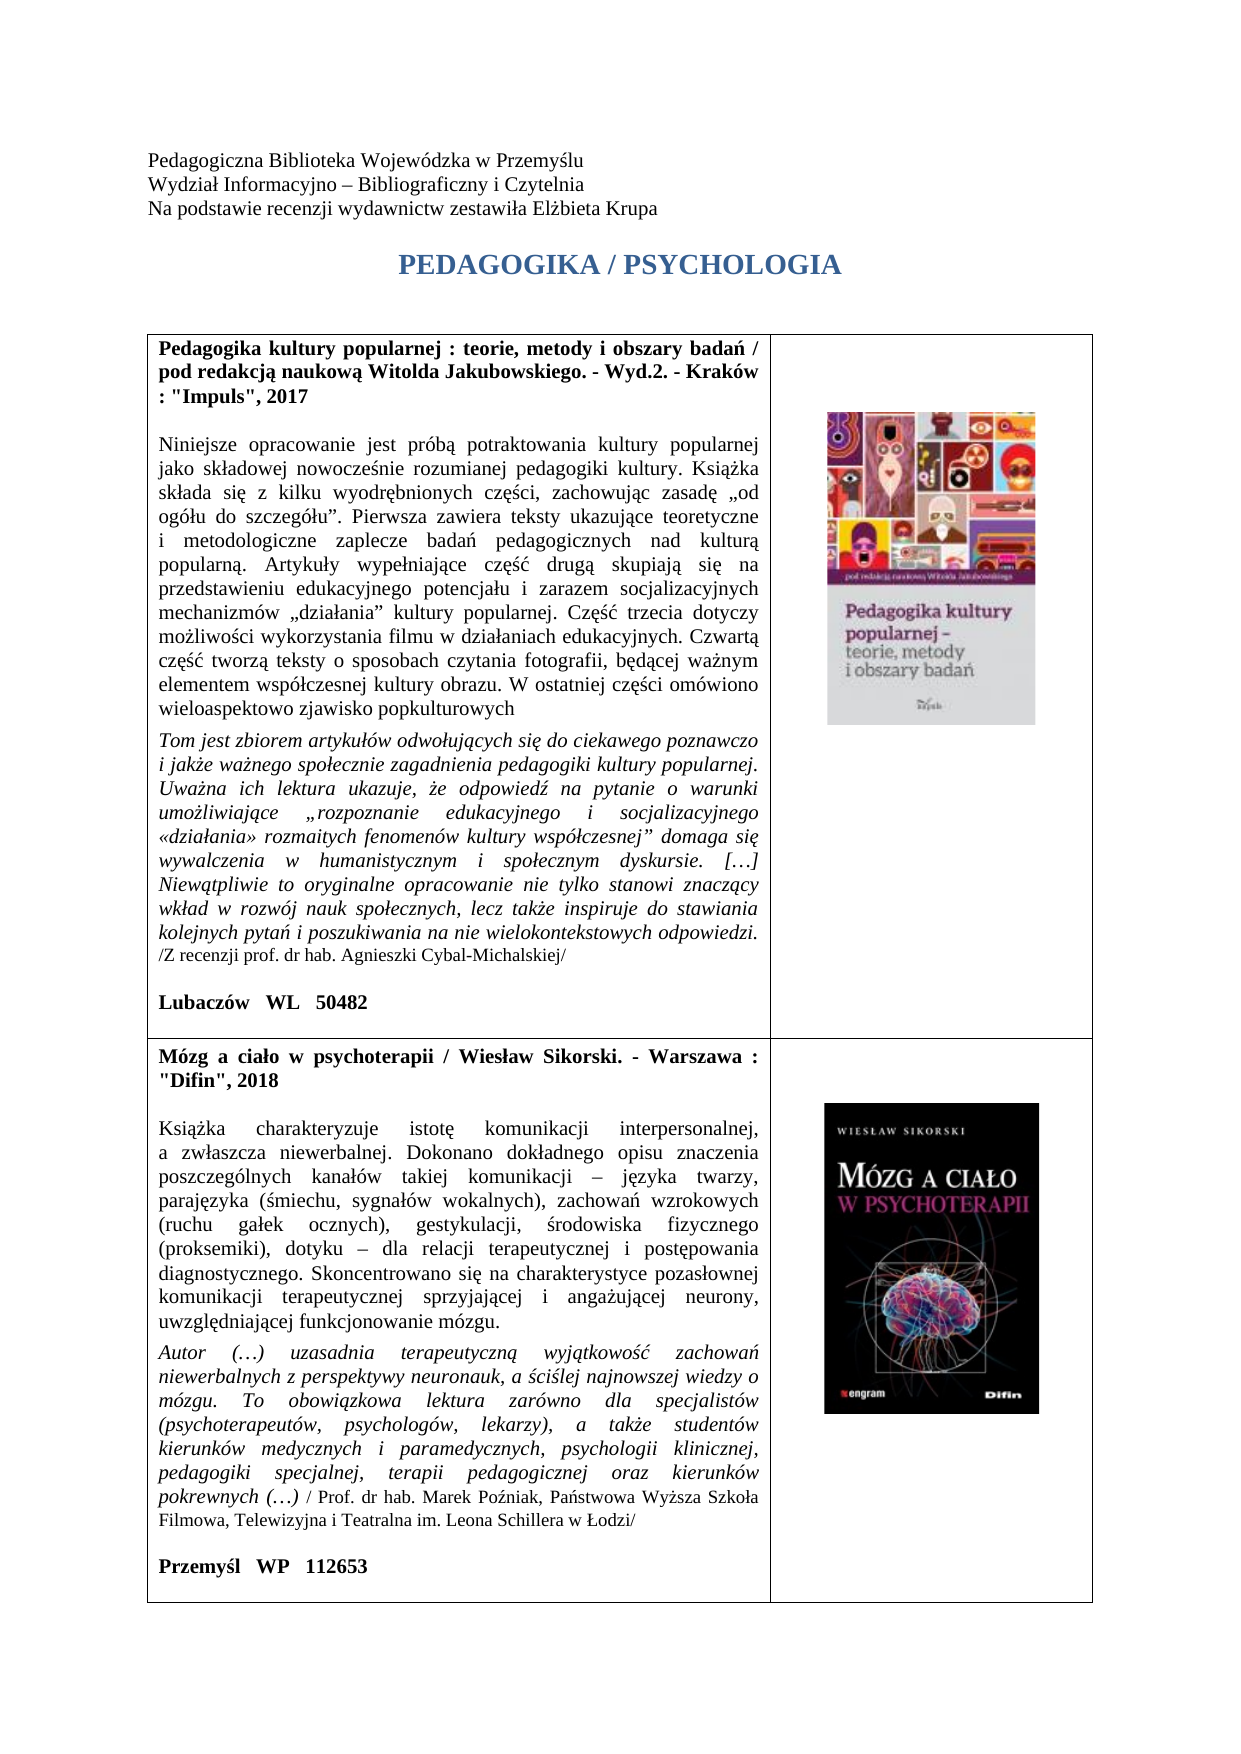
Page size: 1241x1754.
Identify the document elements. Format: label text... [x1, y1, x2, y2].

text Wydział Informacyjno – Bibliograficzny i Czytelnia [148, 172, 1093, 196]
table_cell [771, 1039, 1092, 1602]
table_cell Mózg a ciało w psychoterapii / Wiesław Sikorski. - Warszawa : "Difin", 2018 Książka charakteryzuje istotę komunikacji interpersonalnej, a zwłaszcza niewerbalnej. Dokonano dokładnego opisu znaczenia poszczególnych kanałów takiej komunikacji – języka twarzy, parajęzyka (śmiechu, sygnałów wokalnych), zachowań wzrokowych (ruchu gałek ocznych), gestykulacji, środowiska fizycznego (proksemiki), dotyku – dla relacji terapeutycznej i postępowania diagnostycznego. Skoncentrowano się na charakterystyce pozasłownej komunikacji terapeutycznej sprzyjającej i angażującej neurony, uwzględniającej funkcjonowanie mózgu. Autor (…) uzasadnia terapeutyczną wyjątkowość zachowań niewerbalnych z perspektywy neuronauk, a ściślej najnowszej wiedzy o mózgu. To obowiązkowa lektura zarówno dla specjalistów (psychoterapeutów, psychologów, lekarzy), a także studentów kierunków medycznych i paramedycznych, psychologii klinicznej, pedagogiki specjalnej, terapii pedagogicznej oraz kierunków pokrewnych (…) / Prof. dr hab. Marek Poźniak, Państwowa Wyższa Szkoła Filmowa, Telewizyjna i Teatralna im. Leona Schillera w Łodzi/ Przemyśl WP 112653 [148, 1039, 770, 1602]
table_header Pedagogika kultury popularnej : teorie, metody i obszary badań / pod redakcją naukową Witolda Jakubowskiego. - Wyd.2. - Kraków : "Impuls", 2017 Niniejsze opracowanie jest próbą potraktowania kultury popularnej jako składowej nowocześnie rozumianej pedagogiki kultury. Książka składa się z kilku wyodrębnionych części, zachowując zasadę „od ogółu do szczegółu”. Pierwsza zawiera teksty ukazujące teoretyczne i metodologiczne zaplecze badań pedagogicznych nad kulturą popularną. Artykuły wypełniające część drugą skupiają się na przedstawieniu edukacyjnego potencjału i zarazem socjalizacyjnych mechanizmów „działania” kultury popularnej. Część trzecia dotyczy możliwości wykorzystania filmu w działaniach edukacyjnych. Czwartą część tworzą teksty o sposobach czytania fotografii, będącej ważnym elementem współczesnej kultury obrazu. W ostatniej części omówiono wieloaspektowo zjawisko popkulturowych Tom jest zbiorem artykułów odwołujących się do ciekawego poznawczo i jakże ważnego społecznie zagadnienia pedagogiki kultury popularnej. Uważna ich lektura ukazuje, że odpowiedź na pytanie o warunki umożliwiające „rozpoznanie edukacyjnego i socjalizacyjnego «działania» rozmaitych fenomenów kultury współczesnej” domaga się wywalczenia w humanistycznym i społecznym dyskursie. […] Niewątpliwie to oryginalne opracowanie nie tylko stanowi znaczący wkład w rozwój nauk społecznych, lecz także inspiruje do stawiania kolejnych pytań i poszukiwania na nie wielokontekstowych odpowiedzi. /Z recenzji prof. dr hab. Agnieszki Cybal-Michalskiej/ Lubaczów WL 50482 [148, 335, 770, 1038]
text Na podstawie recenzji wydawnictw zestawiła Elżbieta Krupa [148, 196, 1093, 220]
table_header [771, 335, 1092, 1038]
text PEDAGOGIKA / PSYCHOLOGIA [148, 247, 1093, 281]
text Pedagogiczna Biblioteka Wojewódzka w Przemyślu [148, 148, 1093, 172]
picture [827, 412, 1036, 725]
